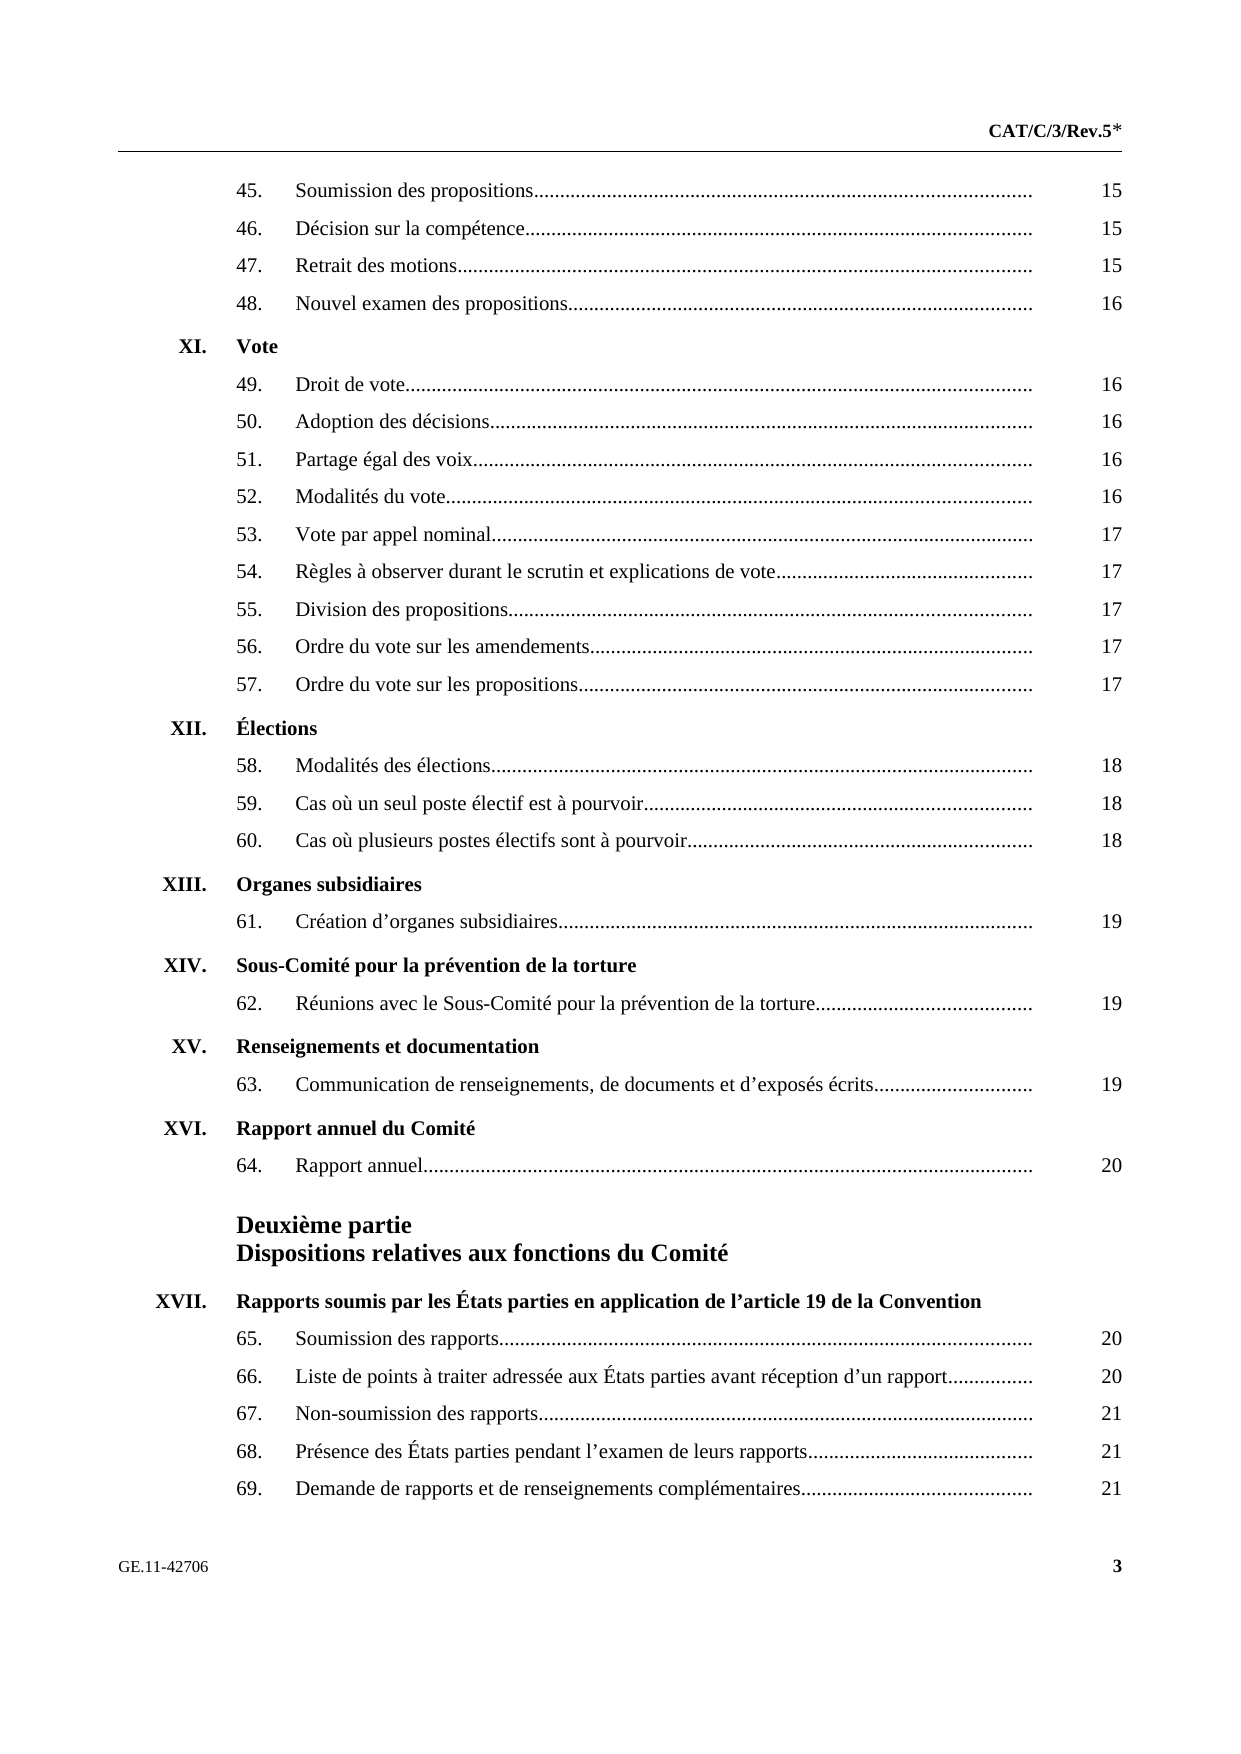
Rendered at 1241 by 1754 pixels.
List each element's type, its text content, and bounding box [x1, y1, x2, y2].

text 61. Création d’organes subsidiaires 19 [236, 908, 1122, 933]
text 67. Non-soumission des rapports 21 [236, 1400, 1122, 1425]
text 49. Droit de vote 16 [236, 371, 1122, 396]
text 59. Cas où un seul poste électif est à pourvoir 18 [236, 790, 1122, 815]
text 47. Retrait des motions 15 [236, 252, 1122, 277]
text XI. Vote [118, 333, 1122, 358]
text 58. Modalités des élections 18 [236, 752, 1122, 777]
text 52. Modalités du vote 16 [236, 483, 1122, 508]
text XVI. Rapport annuel du Comité [118, 1115, 1122, 1140]
text 51. Partage égal des voix 16 [236, 446, 1122, 471]
text 68. Présence des États parties pendant l’examen de leurs rapports 21 [236, 1438, 1122, 1463]
text 53. Vote par appel nominal 17 [236, 521, 1122, 546]
text 54. Règles à observer durant le scrutin et explications de vote 17 [236, 558, 1122, 583]
text 63. Communication de renseignements, de documents et d’exposés écrits 19 [236, 1071, 1122, 1096]
text 69. Demande de rapports et de renseignements complémentaires 21 [236, 1475, 1122, 1500]
text 48. Nouvel examen des propositions 16 [236, 290, 1122, 315]
text 56. Ordre du vote sur les amendements 17 [236, 633, 1122, 658]
text 65. Soumission des rapports 20 [236, 1325, 1122, 1350]
text XIII. Organes subsidiaires [118, 871, 1122, 896]
text 55. Division des propositions 17 [236, 596, 1122, 621]
text 62. Réunions avec le Sous-Comité pour la prévention de la torture 19 [236, 990, 1122, 1015]
text 64. Rapport annuel 20 [236, 1152, 1122, 1177]
text XII. Élections [118, 715, 1122, 740]
text Deuxième partie Dispositions relatives aux fonctions du Comité [118, 1211, 1004, 1267]
text 46. Décision sur la compétence 15 [236, 215, 1122, 240]
text 50. Adoption des décisions 16 [236, 408, 1122, 433]
text XV. Renseignements et documentation [118, 1033, 1122, 1058]
text XVII. Rapports soumis par les États parties en application de l’article 19 de la Convention [118, 1288, 1122, 1313]
text 60. Cas où plusieurs postes électifs sont à pourvoir 18 [236, 827, 1122, 852]
text 66. Liste de points à traiter adressée aux États parties avant réception d’un rapport 20 [236, 1363, 1122, 1388]
text 57. Ordre du vote sur les propositions 17 [236, 671, 1122, 696]
text 45. Soumission des propositions 15 [236, 177, 1122, 202]
text XIV. Sous-Comité pour la prévention de la torture [118, 952, 1122, 977]
